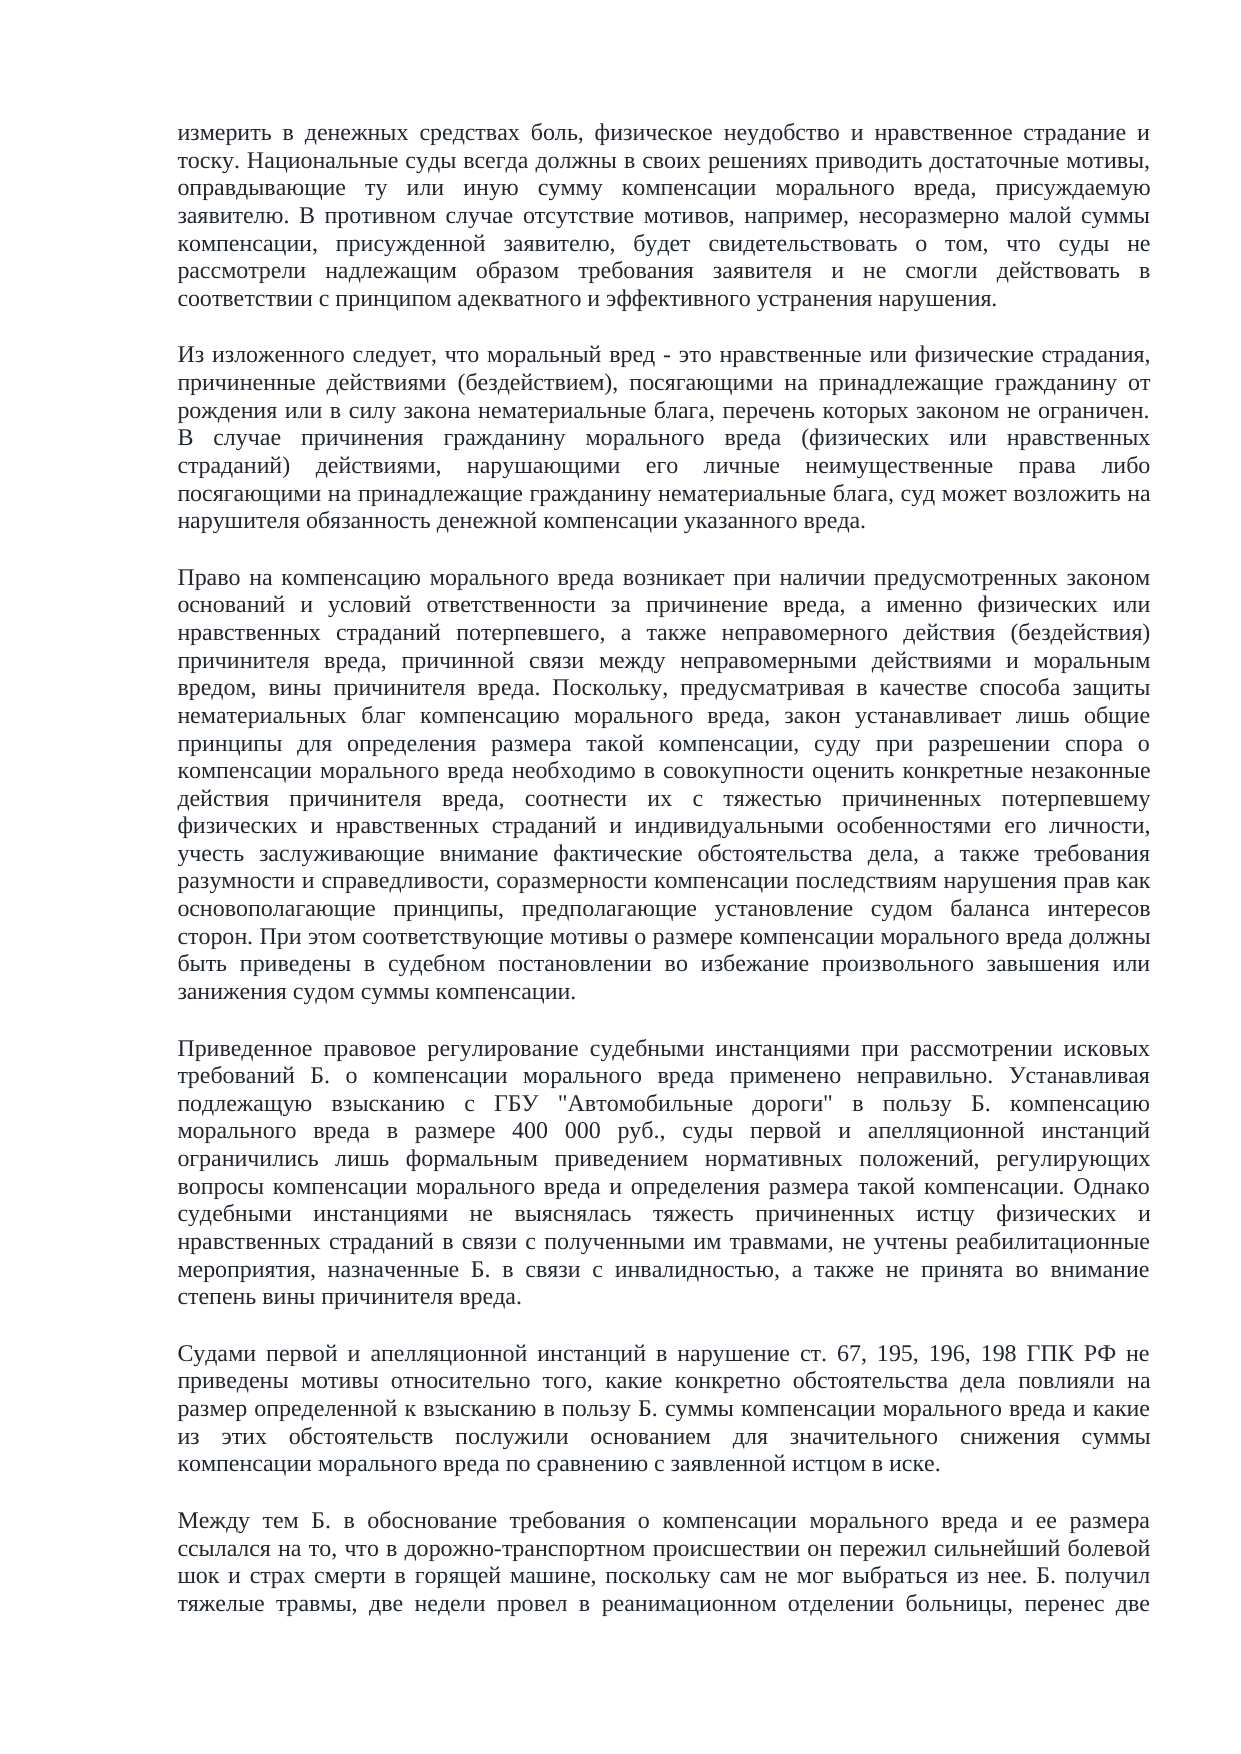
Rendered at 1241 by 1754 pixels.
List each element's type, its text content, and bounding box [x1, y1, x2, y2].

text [177, 1506, 1152, 1617]
text Право на компенсацию морального вреда возникает при наличии предусмотренных законом оснований и условий ответственности за причинение вреда, а именно физических или нравственных страданий потерпевшего, а также неправомерного действия (бездействия) причинителя вреда, причинной связи между неправомерными действиями и моральным вредом, вины причинителя вреда. Поскольку, предусматривая в качестве способа защиты нематериальных благ компенсацию морального вреда, закон устанавливает лишь общие принципы для определения размера такой компенсации, суду при разрешении спора о компенсации морального вреда необходимо в совокупности оценить конкретные незаконные действия причинителя вреда, соотнести их с тяжестью причиненных потерпевшему физических и нравственных страданий и индивидуальными особенностями его личности, учесть заслуживающие внимание фактические обстоятельства дела, а также требования разумности и справедливости, соразмерности компенсации последствиям нарушения прав как основополагающие принципы, предполагающие установление судом баланса интересов сторон. При этом соответствующие мотивы о размере компенсации морального вреда должны быть приведены в судебном постановлении во избежание произвольного завышения или занижения судом суммы компенсации. [177, 563, 1152, 1004]
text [177, 118, 1152, 311]
text Из изложенного следует, что моральный вред - это нравственные или физические страдания, причиненные действиями (бездействием), посягающими на принадлежащие гражданину от рождения или в силу закона нематериальные блага, перечень которых законом не ограничен. В случае причинения гражданину морального вреда (физических или нравственных страданий) действиями, нарушающими его личные неимущественные права либо посягающими на принадлежащие гражданину нематериальные блага, суд может возложить на нарушителя обязанность денежной компенсации указанного вреда. [177, 341, 1152, 534]
text Судами первой и апелляционной инстанций в нарушение ст. 67, 195, 196, 198 ГПК РФ не приведены мотивы относительно того, какие конкретно обстоятельства дела повлияли на размер определенной к взысканию в пользу Б. суммы компенсации морального вреда и какие из этих обстоятельств послужили основанием для значительного снижения суммы компенсации морального вреда по сравнению с заявленной истцом в иске. [177, 1339, 1152, 1477]
text Приведенное правовое регулирование судебными инстанциями при рассмотрении исковых требований Б. о компенсации морального вреда применено неправильно. Устанавливая подлежащую взысканию с ГБУ "Автомобильные дороги" в пользу Б. компенсацию морального вреда в размере 400 000 руб., суды первой и апелляционной инстанций ограничились лишь формальным приведением нормативных положений, регулирующих вопросы компенсации морального вреда и определения размера такой компенсации. Однако судебными инстанциями не выяснялась тяжесть причиненных истцу физических и нравственных страданий в связи с полученными им травмами, не учтены реабилитационные мероприятия, назначенные Б. в связи с инвалидностью, а также не принята во внимание степень вины причинителя вреда. [177, 1034, 1152, 1310]
